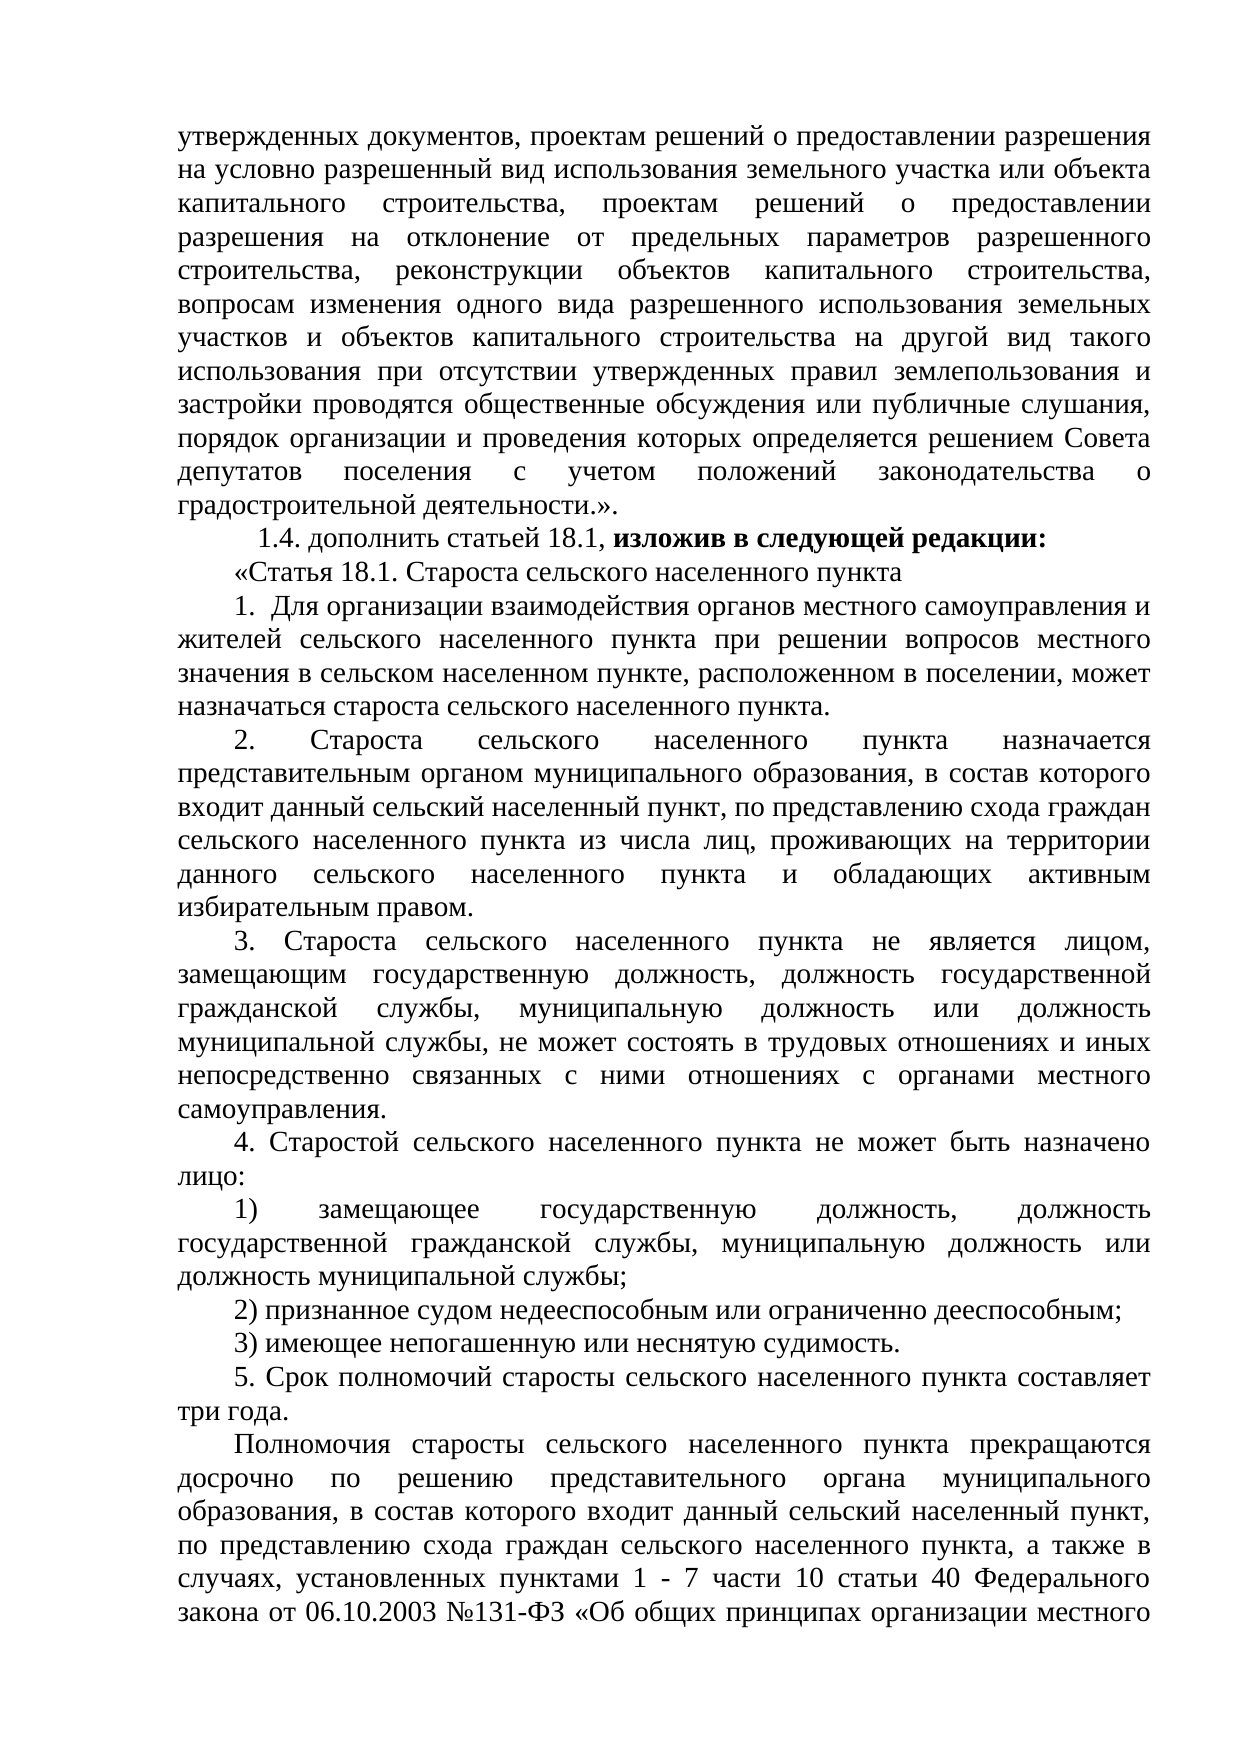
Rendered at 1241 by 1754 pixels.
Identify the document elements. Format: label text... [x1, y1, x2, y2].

text 4. Старостой сельского населенного пункта не может быть назначено лицо: [177, 1124, 1152, 1191]
text 2) признанное судом недееспособным или ограниченно дееспособным; [177, 1292, 1152, 1326]
text 1. Для организации взаимодействия органов местного самоуправления и жителей сельского населенного пункта при решении вопросов местного значения в сельском населенном пункте, расположенном в поселении, может назначаться староста сельского населенного пункта. [177, 588, 1152, 722]
text 3) имеющее непогашенную или неснятую судимость. [177, 1326, 1152, 1359]
text 5. Срок полномочий старосты сельского населенного пункта составляет три года. [177, 1359, 1152, 1426]
text 2. Староста сельского населенного пункта назначается представительным органом муниципального образования, в состав которого входит данный сельский населенный пункт, по представлению схода граждан сельского населенного пункта из числа лиц, проживающих на территории данного сельского населенного пункта и обладающих активным избирательным правом. [177, 722, 1152, 923]
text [177, 1426, 1152, 1627]
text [177, 118, 1152, 521]
text «Статья 18.1. Староста сельского населенного пункта [177, 554, 1152, 588]
text 1) замещающее государственную должность, должность государственной гражданской службы, муниципальную должность или должность муниципальной службы; [177, 1191, 1152, 1292]
text 1.4. дополнить статьей 18.1, изложив в следующей редакции: [177, 521, 1152, 554]
text 3. Староста сельского населенного пункта не является лицом, замещающим государственную должность, должность государственной гражданской службы, муниципальную должность или должность муниципальной службы, не может состоять в трудовых отношениях и иных непосредственно связанных с ними отношениях с органами местного самоуправления. [177, 923, 1152, 1124]
